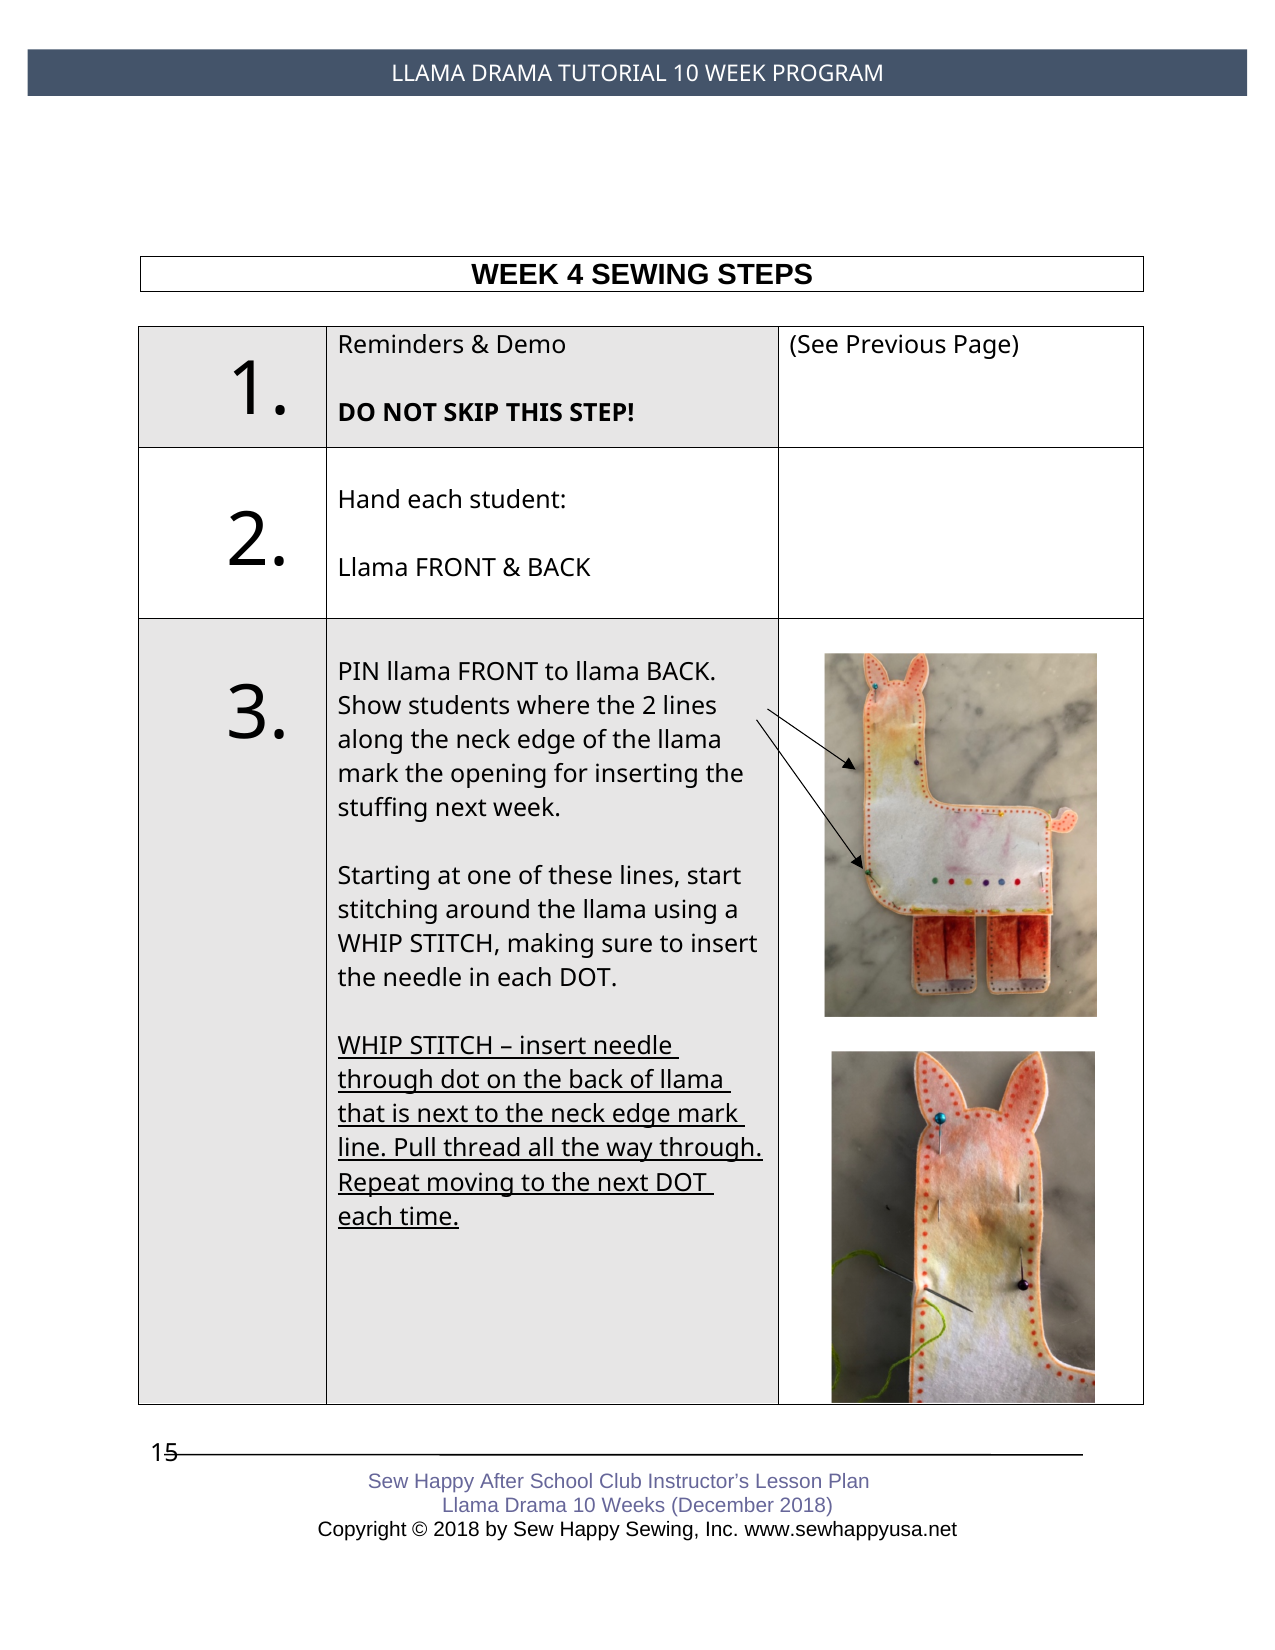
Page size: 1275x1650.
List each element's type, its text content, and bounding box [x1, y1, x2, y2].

picture [825, 654, 1097, 1017]
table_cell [327, 619, 778, 1403]
table_header Reminders & Demo DO NOT SKIP THIS STEP! [327, 327, 778, 447]
table_header WEEK 4 SEWING STEPS [141, 257, 1143, 291]
table_cell [779, 448, 1143, 618]
table_header [139, 327, 326, 447]
table_cell [779, 619, 1143, 1403]
table_cell Hand each student: Llama FRONT & BACK [327, 448, 778, 618]
table_cell [139, 619, 326, 1403]
table_cell [139, 448, 326, 618]
table_header (See Previous Page) [779, 327, 1143, 447]
picture [832, 1052, 1095, 1403]
